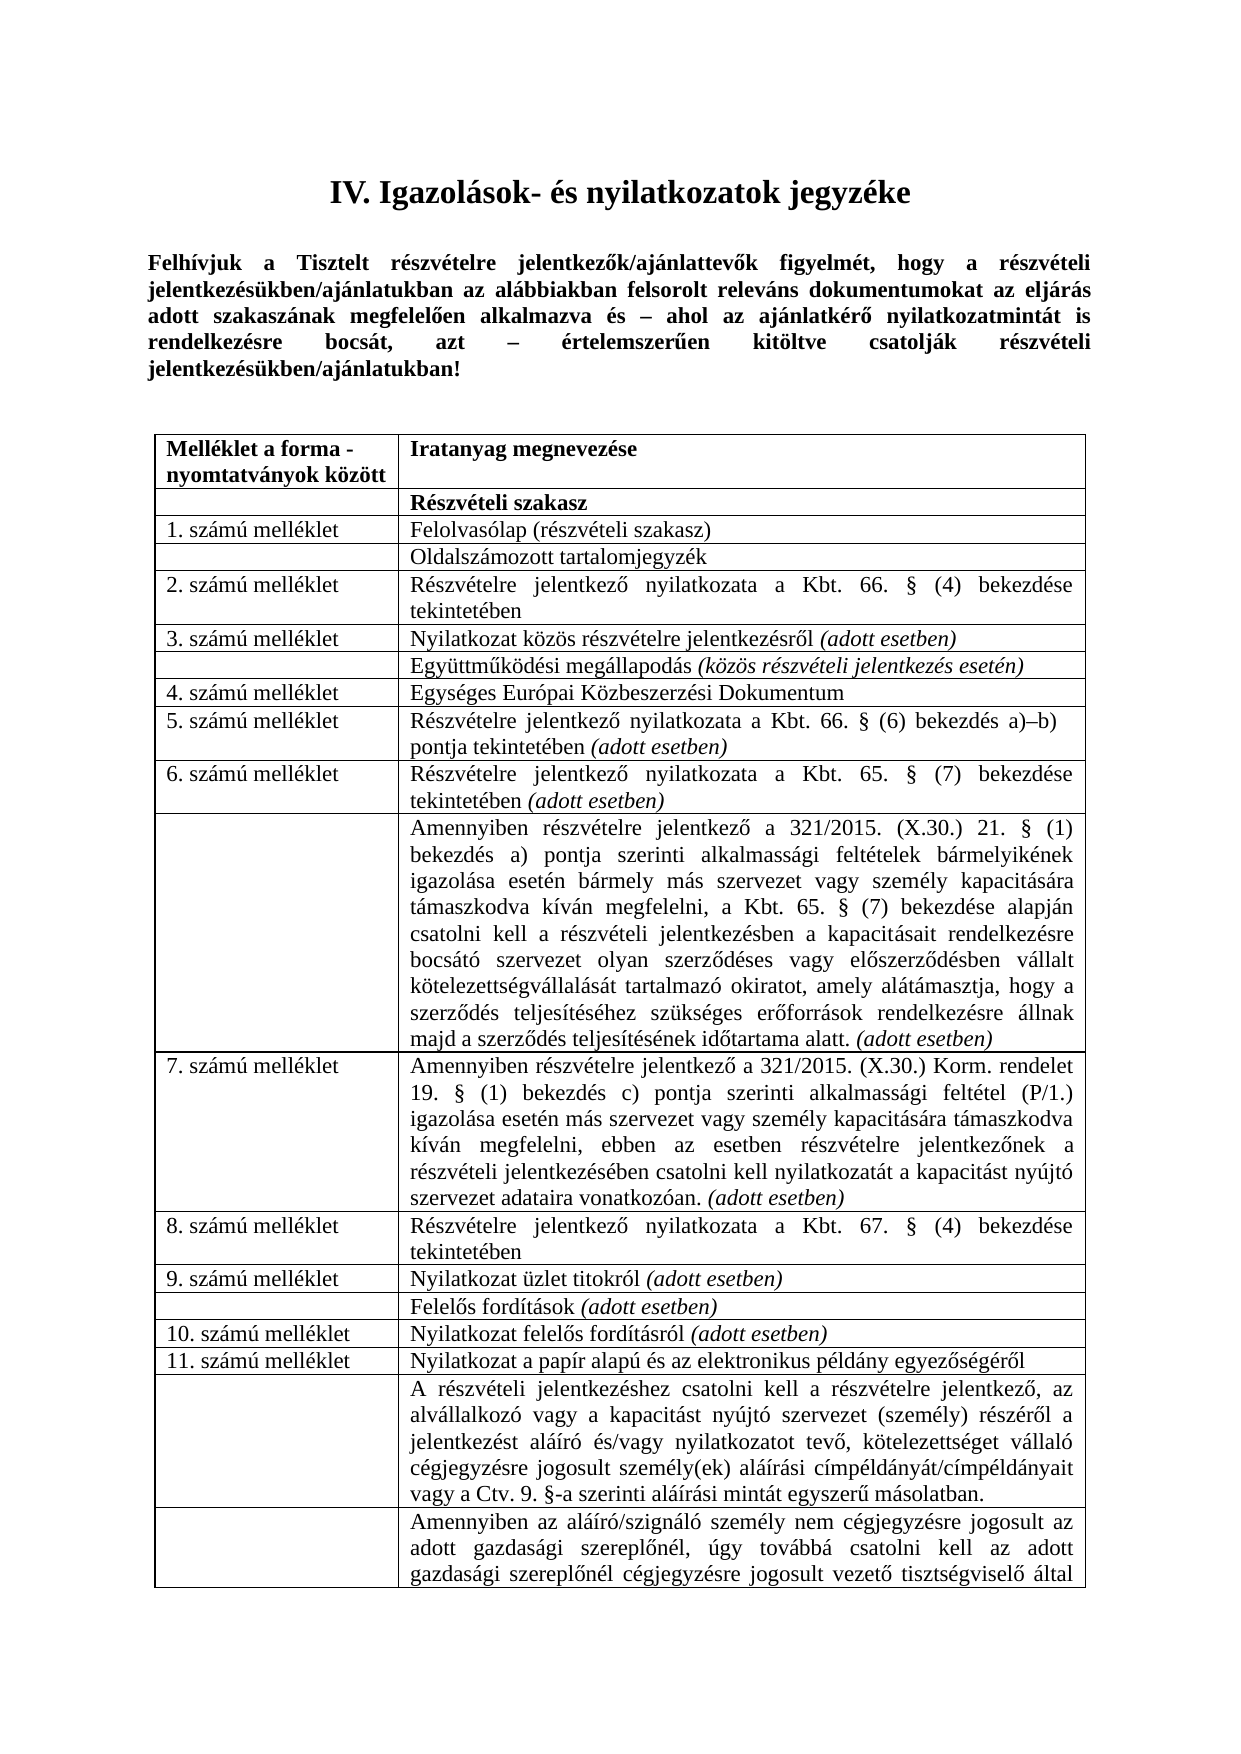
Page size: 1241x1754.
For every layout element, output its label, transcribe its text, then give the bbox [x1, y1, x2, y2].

table_cell Oldalszámozott tartalomjegyzék [399, 544, 1085, 570]
table_cell 1. számú melléklet [156, 516, 398, 542]
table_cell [399, 1508, 1085, 1587]
table_cell A részvételi jelentkezéshez csatolni kell a részvételre jelentkező, az alvállalkozó vagy a kapacitást nyújtó szervezet (személy) részéről a jelentkezést aláíró és/vagy nyilatkozatot tevő, kötelezettséget vállaló cégjegyzésre jogosult személy(ek) aláírási címpéldányát/címpéldányait vagy a Ctv. 9. §-a szerinti aláírási mintát egyszerű másolatban. [399, 1375, 1085, 1507]
table_cell 9. számú melléklet [156, 1265, 398, 1292]
table_cell 8. számú melléklet [156, 1212, 398, 1264]
table_cell 10. számú melléklet [156, 1320, 398, 1347]
table_cell Részvételi szakasz [399, 489, 1085, 515]
table_cell [156, 489, 398, 515]
table_cell Nyilatkozat közös részvételre jelentkezésről (adott esetben) [399, 625, 1085, 651]
table_cell Egységes Európai Közbeszerzési Dokumentum [399, 679, 1085, 706]
text IV. Igazolások- és nyilatkozatok jegyzéke [148, 173, 1092, 211]
text Felhívjuk a Tisztelt részvételre jelentkezők/ajánlattevők figyelmét, hogy a részvételi jelentkezésükben/ajánlatukban az alábbiakban felsorolt releváns dokumentumokat az eljárás adott szakaszának megfelelően alkalmazva és – ahol az ajánlatkérő nyilatkozatmintát is rendelkezésre bocsát, azt – értelemszerűen kitöltve csatolják részvételi jelentkezésükben/ajánlatukban! [148, 249, 1092, 381]
table_cell Felelős fordítások (adott esetben) [399, 1293, 1085, 1319]
table_cell Nyilatkozat felelős fordításról (adott esetben) [399, 1320, 1085, 1347]
table_cell [156, 1508, 398, 1587]
table_cell 4. számú melléklet [156, 679, 398, 706]
table_cell Részvételre jelentkező nyilatkozata a Kbt. 65. § (7) bekezdése tekintetében (adott esetben) [399, 761, 1085, 813]
table_cell [156, 544, 398, 570]
table_header Melléklet a forma - nyomtatványok között [156, 435, 398, 488]
table_cell [156, 1293, 398, 1319]
table_cell 7. számú melléklet [156, 1053, 398, 1211]
table_cell Nyilatkozat a papír alapú és az elektronikus példány egyezőségéről [399, 1348, 1085, 1374]
table_cell 2. számú melléklet [156, 571, 398, 623]
table_cell 6. számú melléklet [156, 761, 398, 813]
table_cell 5. számú melléklet [156, 707, 398, 759]
table_cell Részvételre jelentkező nyilatkozata a Kbt. 66. § (6) bekezdés a)–b) pontja tekintetében (adott esetben) [399, 707, 1085, 759]
table_cell Együttműködési megállapodás (közös részvételi jelentkezés esetén) [399, 652, 1085, 678]
table_cell Nyilatkozat üzlet titokról (adott esetben) [399, 1265, 1085, 1292]
table_cell 11. számú melléklet [156, 1348, 398, 1374]
table_cell [156, 1375, 398, 1507]
table_cell Felolvasólap (részvételi szakasz) [399, 516, 1085, 542]
table_cell Amennyiben részvételre jelentkező a 321/2015. (X.30.) 21. § (1) bekezdés a) pontja szerinti alkalmassági feltételek bármelyikének igazolása esetén bármely más szervezet vagy személy kapacitására támaszkodva kíván megfelelni, a Kbt. 65. § (7) bekezdése alapján csatolni kell a részvételi jelentkezésben a kapacitásait rendelkezésre bocsátó szervezet olyan szerződéses vagy előszerződésben vállalt kötelezettségvállalását tartalmazó okiratot, amely alátámasztja, hogy a szerződés teljesítéséhez szükséges erőforrások rendelkezésre állnak majd a szerződés teljesítésének időtartama alatt. (adott esetben) [399, 814, 1085, 1051]
table_cell [156, 814, 398, 1051]
table_header Iratanyag megnevezése [399, 435, 1085, 488]
table_cell 3. számú melléklet [156, 625, 398, 651]
table_cell Amennyiben részvételre jelentkező a 321/2015. (X.30.) Korm. rendelet 19. § (1) bekezdés c) pontja szerinti alkalmassági feltétel (P/1.) igazolása esetén más szervezet vagy személy kapacitására támaszkodva kíván megfelelni, ebben az esetben részvételre jelentkezőnek a részvételi jelentkezésében csatolni kell nyilatkozatát a kapacitást nyújtó szervezet adataira vonatkozóan. (adott esetben) [399, 1053, 1085, 1211]
table_cell Részvételre jelentkező nyilatkozata a Kbt. 66. § (4) bekezdése tekintetében [399, 571, 1085, 623]
table_cell [156, 652, 398, 678]
table_cell Részvételre jelentkező nyilatkozata a Kbt. 67. § (4) bekezdése tekintetében [399, 1212, 1085, 1264]
